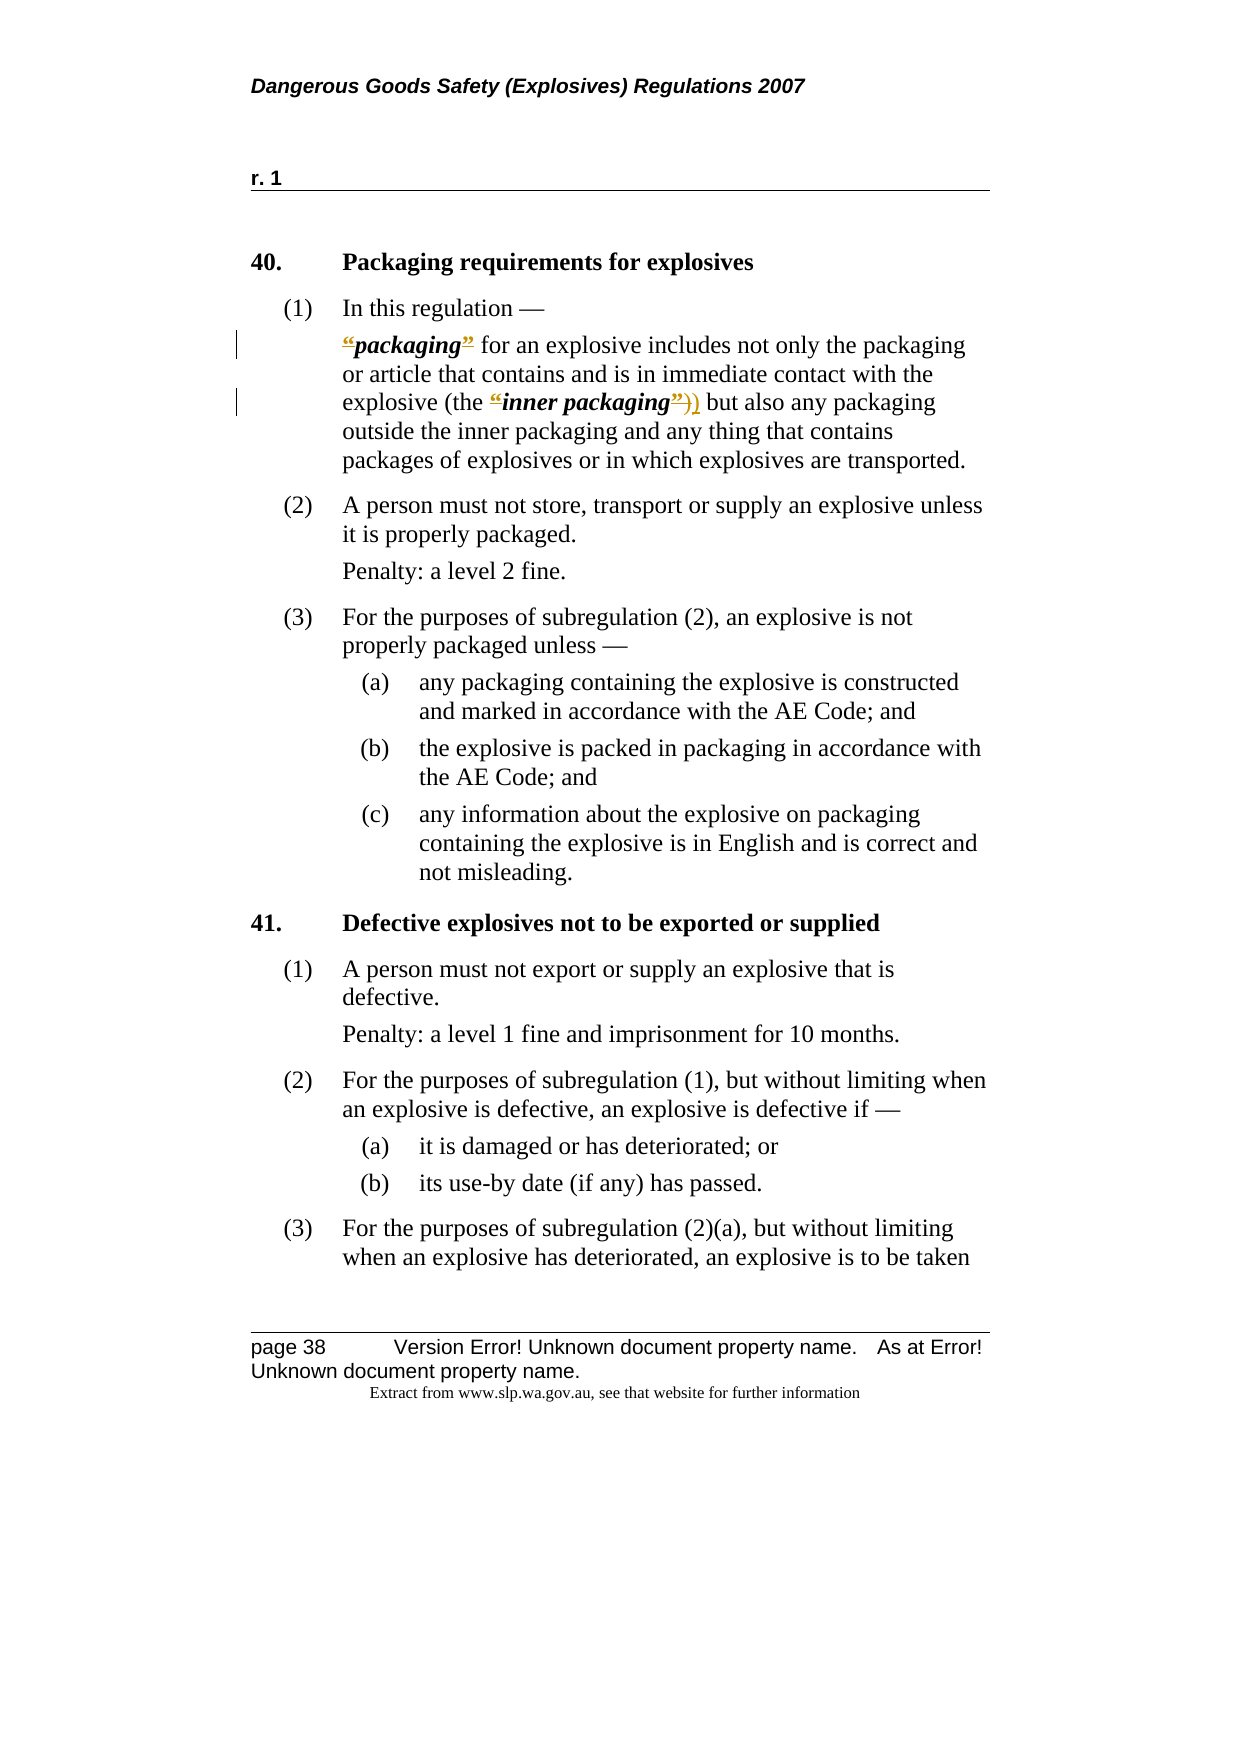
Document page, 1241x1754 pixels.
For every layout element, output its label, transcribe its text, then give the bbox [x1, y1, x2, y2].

subtitle 41. Defective explosives not to be exported or supplied [251, 908, 990, 937]
text (2) For the purposes of subregulation (1), but without limiting when an explosive is defective, an explosive is defective if — [251, 1065, 990, 1122]
text (1) In this regulation — [251, 293, 990, 322]
text packaging for an explosive includes not only the packaging or article that contains and is in immediate contact with the explosive (the inner packaging but also any packaging outside the inner packaging and any thing that contains packages of explosives or in which explosives are transported. [251, 330, 990, 474]
text Penalty: a level 1 fine and imprisonment for 10 months. [251, 1019, 990, 1048]
text (b) the explosive is packed in packaging in accordance with the AE Code; and [251, 733, 990, 791]
text (a) any packaging containing the explosive is constructed and marked in accordance with the AE Code; and [251, 667, 990, 725]
text (b) its use-by date (if any) has passed. [251, 1168, 990, 1197]
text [251, 1213, 990, 1271]
text (c) any information about the explosive on packaging containing the explosive is in English and is correct and not misleading. [251, 799, 990, 885]
subtitle 40. Packaging requirements for explosives [251, 247, 990, 276]
text Penalty: a level 2 fine. [251, 556, 990, 585]
text (a) it is damaged or has deteriorated; or [251, 1131, 990, 1159]
text (2) A person must not store, transport or supply an explosive unless it is properly packaged. [251, 490, 990, 548]
text (3) For the purposes of subregulation (2), an explosive is not properly packaged unless — [251, 602, 990, 659]
text (1) A person must not export or supply an explosive that is defective. [251, 954, 990, 1011]
